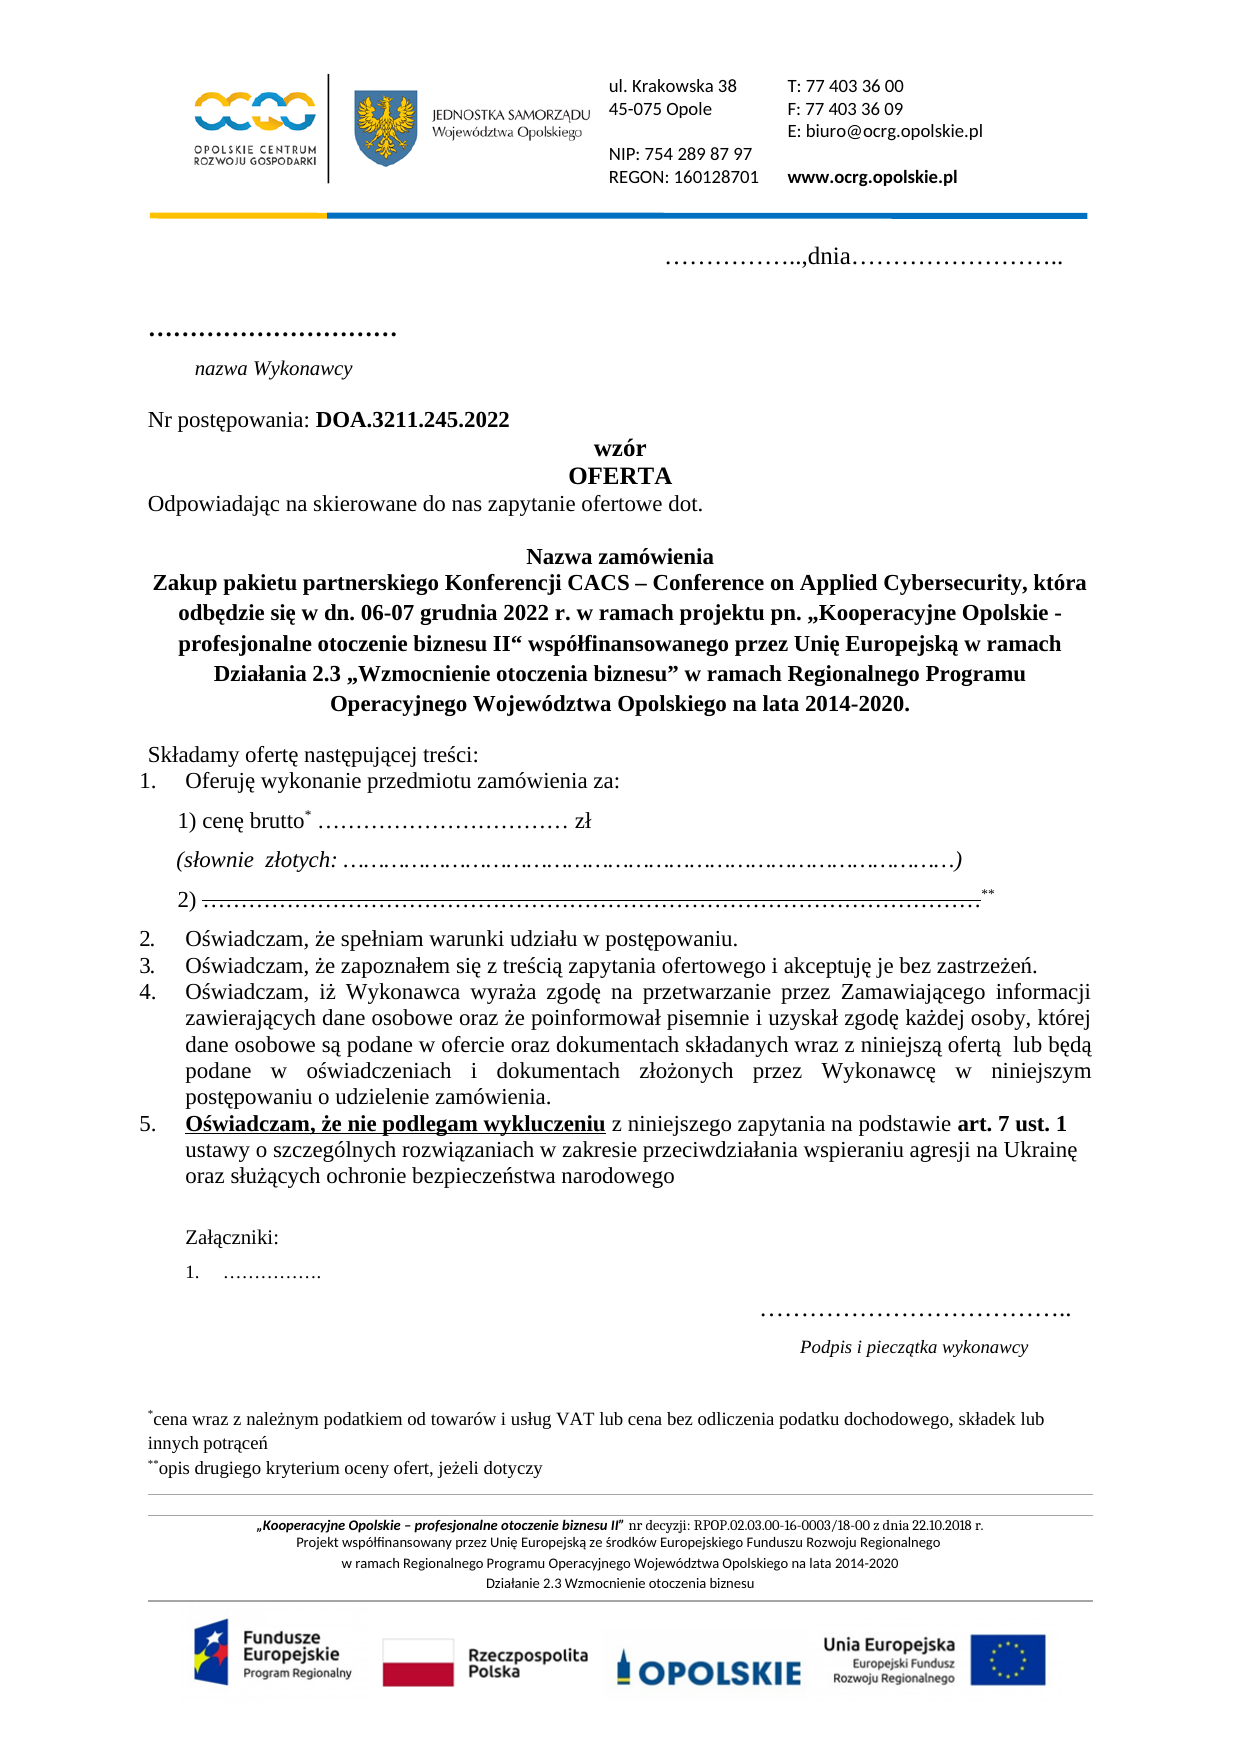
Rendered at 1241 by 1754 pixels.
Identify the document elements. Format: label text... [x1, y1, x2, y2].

list Oświadczam, że zapoznałem się z treścią zapytania ofertowego i akceptuję je bez zastrzeżeń. [148, 952, 1093, 978]
picture [190, 73, 593, 184]
list …………………………………………………………………………………………** [177, 886, 1093, 912]
list Załączniki: [185, 1225, 1093, 1249]
list Oświadczam, iż Wykonawca wyraża zgodę na przetwarzanie przez Zamawiającego informacji zawierających dane osobowe oraz że poinformował pisemnie i uzyskał zgodę każdej osoby, której dane osobowe są podane w ofercie oraz dokumentach składanych wraz z niniejszą ofertą lub będą podane w oświadczeniach i dokumentach złożonych przez Wykonawcę w niniejszym postępowaniu o udzielenie zamówienia. [148, 978, 1093, 1110]
text nazwa Wykonawcy [148, 356, 1093, 380]
text ………………………… [148, 313, 1093, 341]
text Odpowiadając na skierowane do nas zapytanie ofertowe dot. [148, 490, 1093, 516]
text (słownie złotych: ………………………………………………………………………………) [148, 846, 1093, 873]
text OFERTA [148, 461, 1093, 490]
text Nazwa zamówienia [148, 543, 1093, 569]
text ……………………………….. [738, 1293, 1093, 1322]
list Oświadczam, że spełniam warunki udziału w postępowaniu. [148, 925, 1093, 952]
text **opis drugiego kryterium oceny ofert, jeżeli dotyczy [148, 1457, 1093, 1479]
list ……………. [185, 1261, 1093, 1282]
text Podpis i pieczątka wykonawcy [738, 1336, 1093, 1358]
text Składamy ofertę następującej treści: [148, 741, 1093, 767]
list Oświadczam, że nie podlegam wykluczeniu z niniejszego zapytania na podstawie art. 7 ust. 1 ustawy o szczególnych rozwiązaniach w zakresie przeciwdziałania wspieraniu agresji na Ukrainę oraz służących ochronie bezpieczeństwa narodowego [148, 1110, 1093, 1189]
list cenę brutto* …………………………… zł [177, 807, 1093, 833]
text *cena wraz z należnym podatkiem od towarów i usług VAT lub cena bez odliczenia podatku dochodowego, składek lub innych potrąceń [148, 1407, 1093, 1454]
list Oferuję wykonanie przedmiotu zamówienia za: [148, 767, 1093, 794]
text Zakup pakietu partnerskiego Konferencji CACS – Conference on Applied Cybersecurity, która odbędzie się w dn. 06-07 grudnia 2022 r. w ramach projektu pn. „Kooperacyjne Opolskie - profesjonalne otoczenie biznesu II“ współfinansowanego przez Unię Europejską w ramach Działania 2.3 „Wzmocnienie otoczenia biznesu” w ramach Regionalnego Programu Operacyjnego Województwa Opolskiego na lata 2014-2020. [148, 569, 1093, 716]
text wzór [148, 433, 1093, 461]
text ……………..,dnia…………………….. [664, 241, 1093, 269]
picture [178, 1602, 1062, 1702]
text Nr postępowania: DOA.3211.245.2022 [148, 406, 1093, 433]
